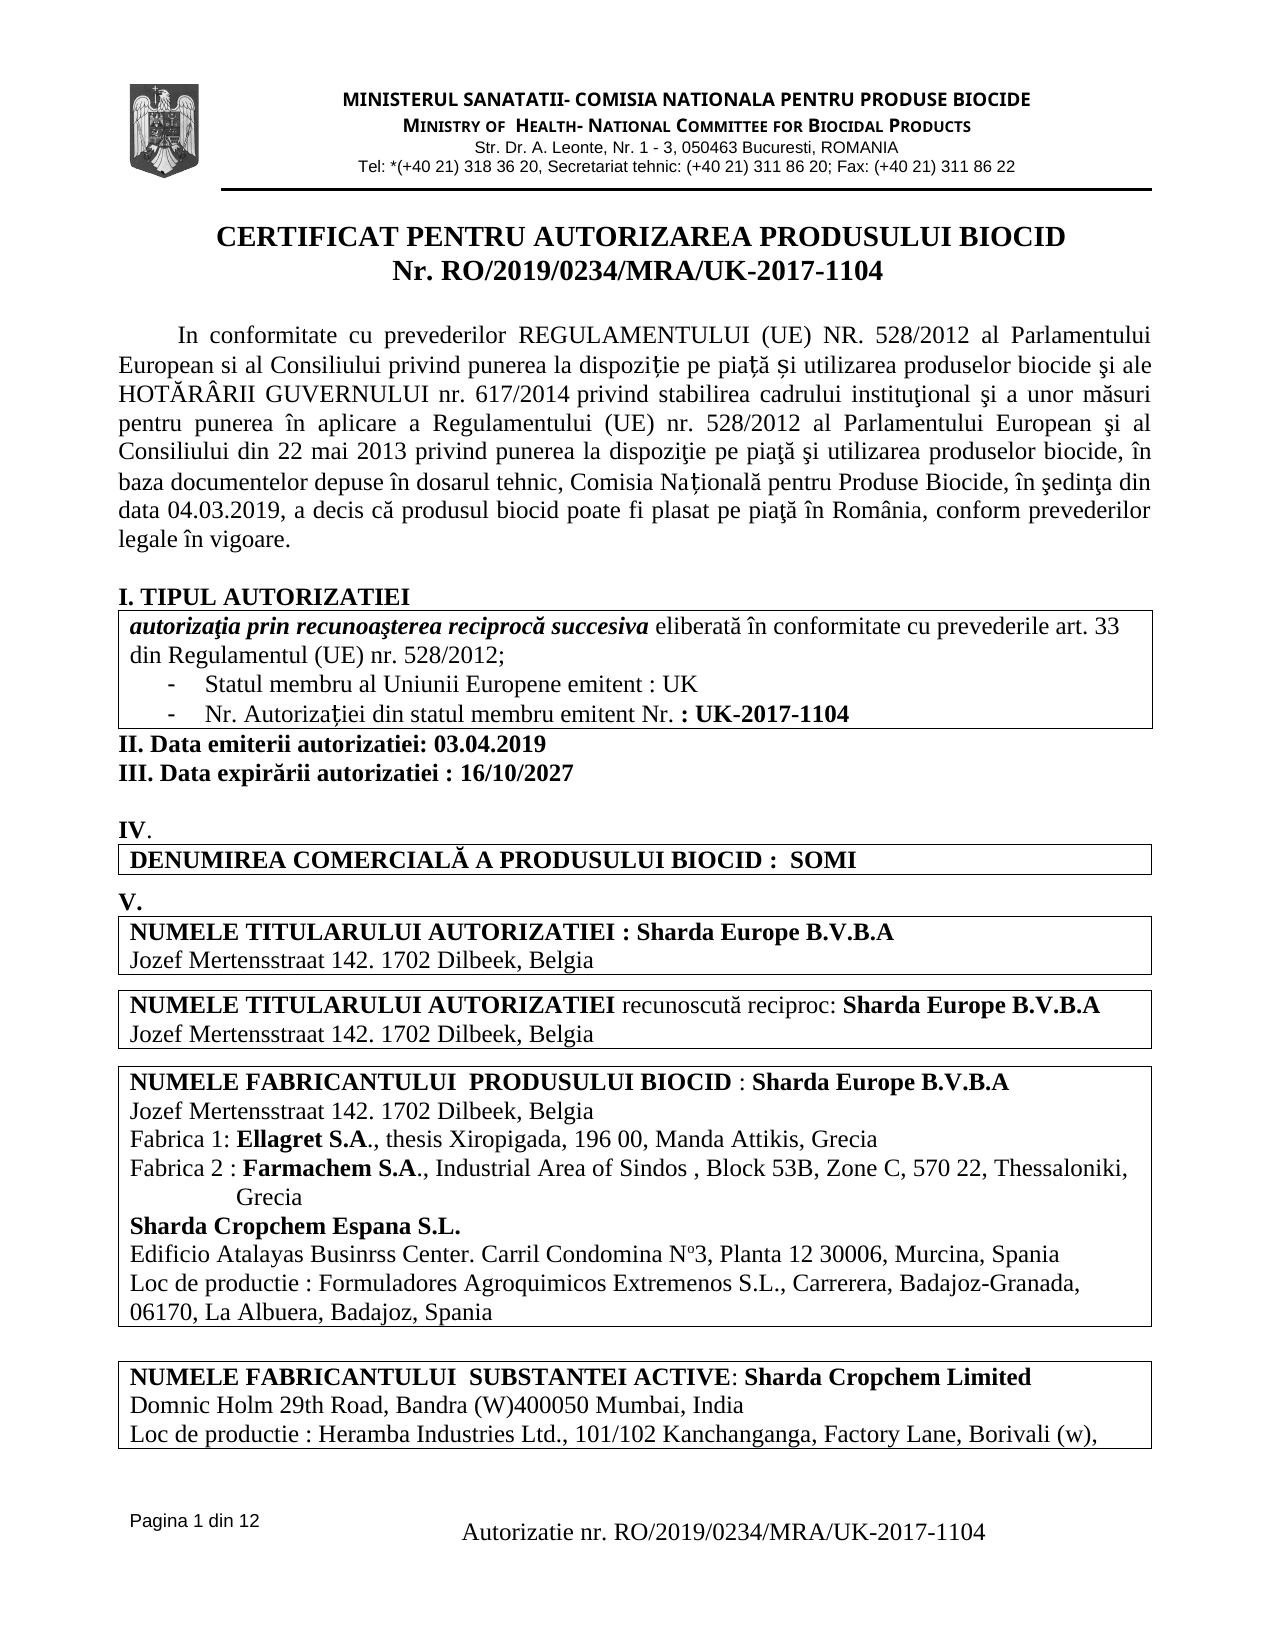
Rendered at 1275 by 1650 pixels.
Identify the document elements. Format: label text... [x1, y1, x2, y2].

table_header NUMELE TITULARULUI AUTORIZATIEI : Sharda Europe B.V.B.A Jozef Mertensstraat 142. 1702 Dilbeek, Belgia [119, 917, 1151, 974]
table_header DENUMIREA COMERCIALĂ A PRODUSULUI BIOCID : SOMI [119, 845, 1151, 874]
text In conformitate cu prevederilor REGULAMENTULUI (UE) NR. 528/2012 al Parlamentului European si al Consiliului privind punerea la dispoziție pe piață și utilizarea produselor biocide şi ale HOTĂRÂRII GUVERNULUI nr. 617/2014 privind stabilirea cadrului instituţional şi a unor măsuri pentru punerea în aplicare a Regulamentului (UE) nr. 528/2012 al Parlamentului European şi al Consiliului din 22 mai 2013 privind punerea la dispoziţie pe piaţă şi utilizarea produselor biocide, în baza documentelor depuse în dosarul tehnic, Comisia Națională pentru Produse Biocide, în şedinţa din data 04.03.2019, a decis că produsul biocid poate fi plasat pe piaţă în România, conform prevederilor legale în vigoare. [118, 320, 1152, 553]
text IV. [118, 815, 1157, 844]
table_header NUMELE FABRICANTULUI PRODUSULUI BIOCID : Sharda Europe B.V.B.A Jozef Mertensstraat 142. 1702 Dilbeek, Belgia Fabrica 1: Ellagret S.A., thesis Xiropigada, 196 00, Manda Attikis, Grecia Fabrica 2 : Farmachem S.A., Industrial Area of Sindos , Block 53B, Zone C, 570 22, Thessaloniki, Grecia Sharda Cropchem Espana S.L. Edificio Atalayas Businrss Center. Carril Condomina No3, Planta 12 30006, Murcina, Spania Loc de productie : Formuladores Agroquimicos Extremenos S.L., Carrerera, Badajoz-Granada, 06170, La Albuera, Badajoz, Spania [119, 1067, 1151, 1326]
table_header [119, 1362, 1151, 1448]
text I. TIPUL AUTORIZATIEI [118, 582, 1157, 610]
text III. Data expirării autorizatiei : 16/10/2027 [118, 758, 1157, 787]
text V. [118, 887, 1157, 916]
text II. Data emiterii autorizatiei: 03.04.2019 [118, 729, 1157, 758]
table_header autorizaţia prin recunoaşterea reciprocă succesiva eliberată în conformitate cu prevederile art. 33 din Regulamentul (UE) nr. 528/2012; Statul membru al Uniunii Europene emitent : UK Nr. Autorizației din statul membru emitent Nr. : UK-2017-1104 [119, 611, 1152, 728]
text Nr. RO/2019/0234/MRA/UK-2017-1104 [118, 253, 1157, 286]
table_header NUMELE TITULARULUI AUTORIZATIEI recunoscută reciproc: Sharda Europe B.V.B.A Jozef Mertensstraat 142. 1702 Dilbeek, Belgia [119, 991, 1151, 1048]
text CERTIFICAT PENTRU AUTORIZAREA PRODUSULUI BIOCID [118, 219, 1157, 253]
